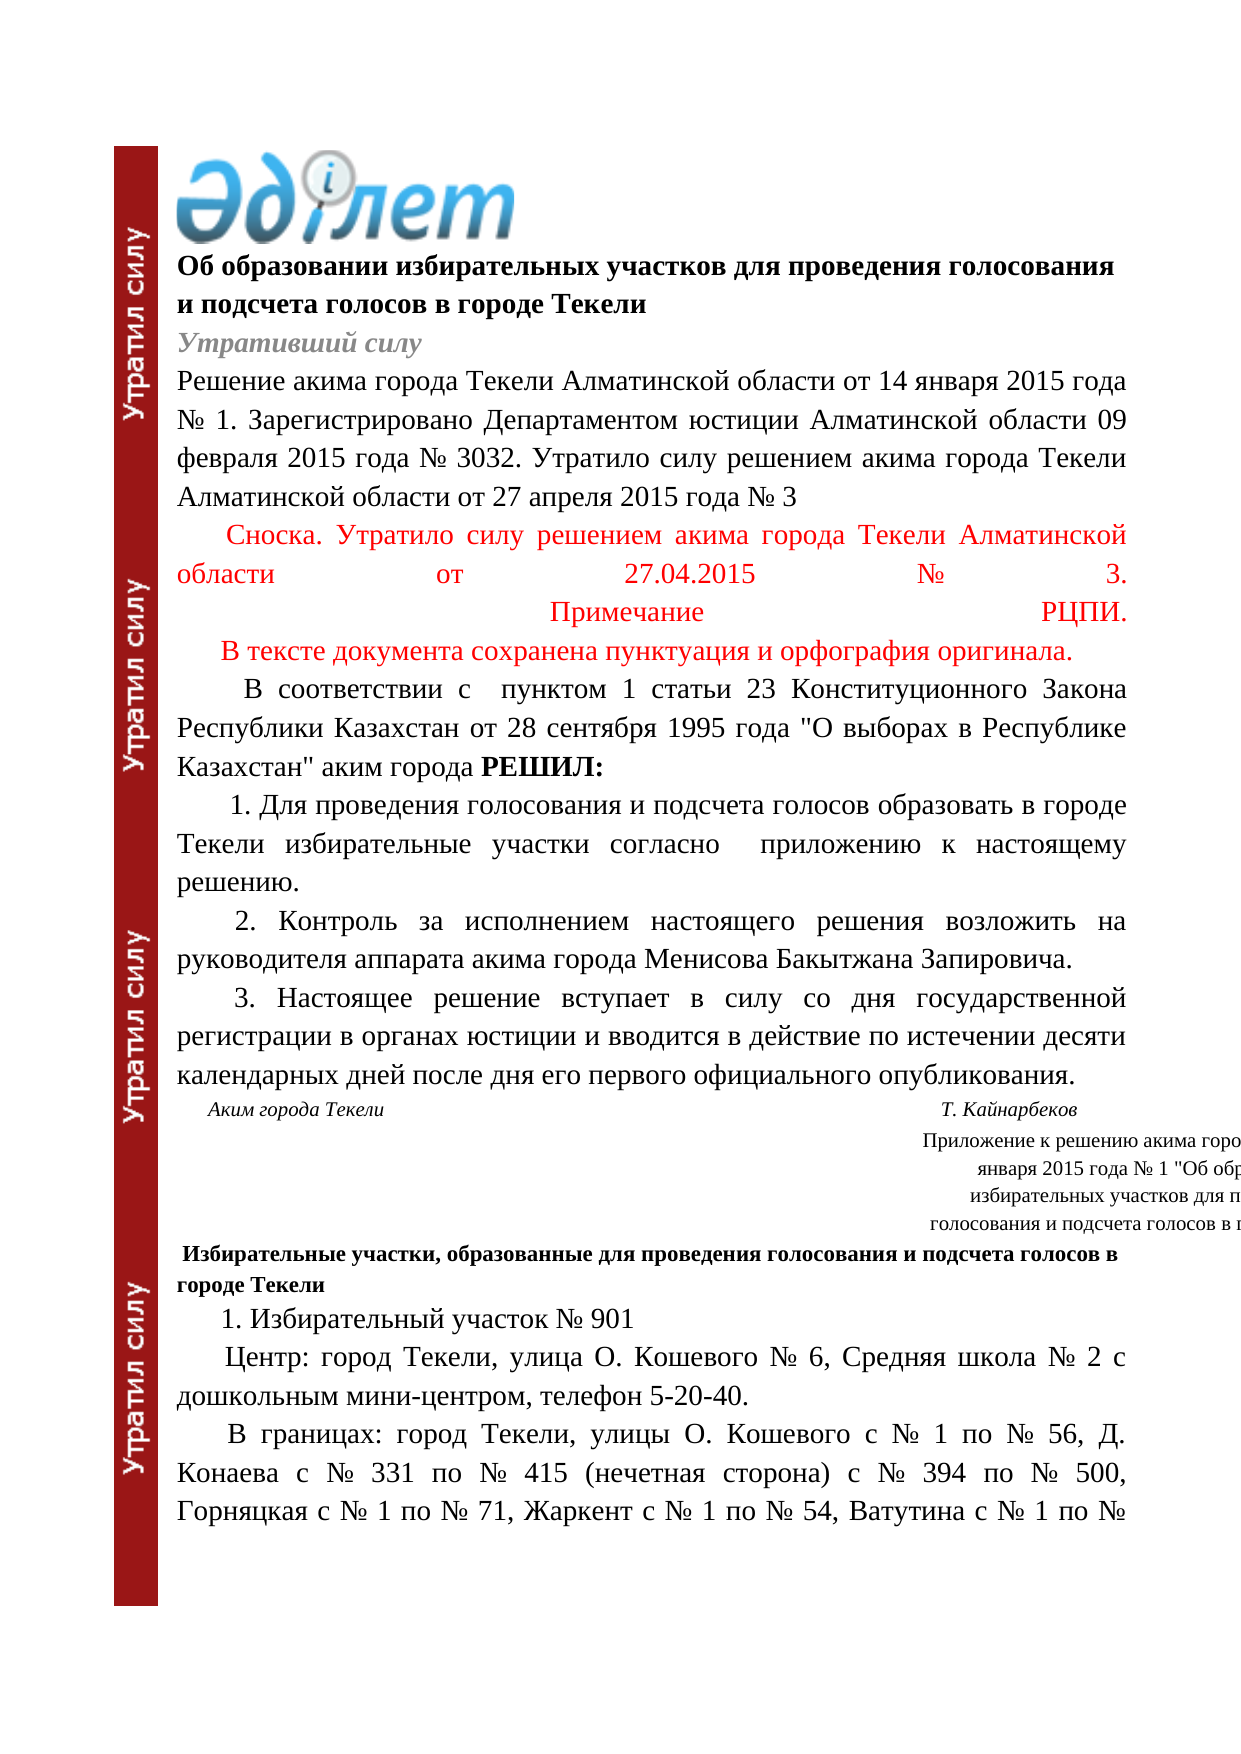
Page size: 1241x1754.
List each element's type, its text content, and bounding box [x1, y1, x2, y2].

picture [114, 1411, 158, 1416]
text 2. Контроль за исполнением настоящего решения возложить на руководителя аппарата акима города Менисова Бакытжана Запировича. [112, 903, 1128, 975]
text Центр: город Текели, улица О. Кошевого № 6, Средняя школа № 2 с дошкольным мини-центром, телефон 5-20-40. [112, 1339, 1128, 1411]
text 3. Настоящее решение вступает в силу со дня государственной регистрации в органах юстиции и вводится в действие по истечении десяти календарных дней после дня его первого официального опубликования. [112, 980, 1128, 1091]
picture [114, 1297, 158, 1301]
text Утративший силу [112, 325, 1128, 358]
picture [114, 975, 158, 980]
text Избирательные участки, образованные для проведения голосования и подсчета голосов в городе Текели [112, 1240, 1128, 1297]
text В соответствии с пунктом 1 статьи 23 Конституционного Закона Республики Казахстан от 28 сентября 1995 года "О выборах в Республике Казахстан" аким города РЕШИЛ: [112, 672, 1128, 782]
picture [114, 146, 158, 248]
text Об образовании избирательных участков для проведения голосования и подсчета голосов в городе Текели [112, 248, 1128, 320]
text 1. Для проведения голосования и подсчета голосов образовать в городе Текели избирательные участки согласно приложению к настоящему решению. [112, 787, 1128, 898]
text 1. Избирательный участок № 901 [112, 1301, 1128, 1334]
table_header Аким города Текели [101, 1096, 939, 1127]
picture [114, 898, 158, 903]
picture [114, 667, 158, 672]
picture [114, 782, 158, 787]
table_header Т. Кайнарбеков [939, 1096, 1240, 1127]
picture [114, 1091, 158, 1096]
picture [114, 512, 158, 517]
text Решение акима города Текели Алматинской области от 14 января 2015 года № 1. Зарегистрировано Департаментом юстиции Алматинской области 09 февраля 2015 года № 3032. Утратило силу решением акима города Текели Алматинской области от 27 апреля 2015 года № 3 [112, 363, 1128, 512]
picture [114, 1334, 158, 1339]
picture [114, 358, 158, 363]
picture [114, 320, 158, 325]
picture [176, 150, 515, 244]
text Сноска. Утратило силу решением акима города Текели Алматинской области от 27.04.2015 № 3. Примечание РЦПИ. В тексте документа сохранена пунктуация и орфография оригинала. [112, 517, 1128, 667]
table_header Приложение к решению акима города Текели от 14 января 2015 года № 1 "Об образовании избирательных участков для проведения голосования и подсчета голосов в городе Текели" [912, 1127, 1240, 1240]
table_header [101, 1127, 912, 1240]
picture [114, 1527, 158, 1606]
